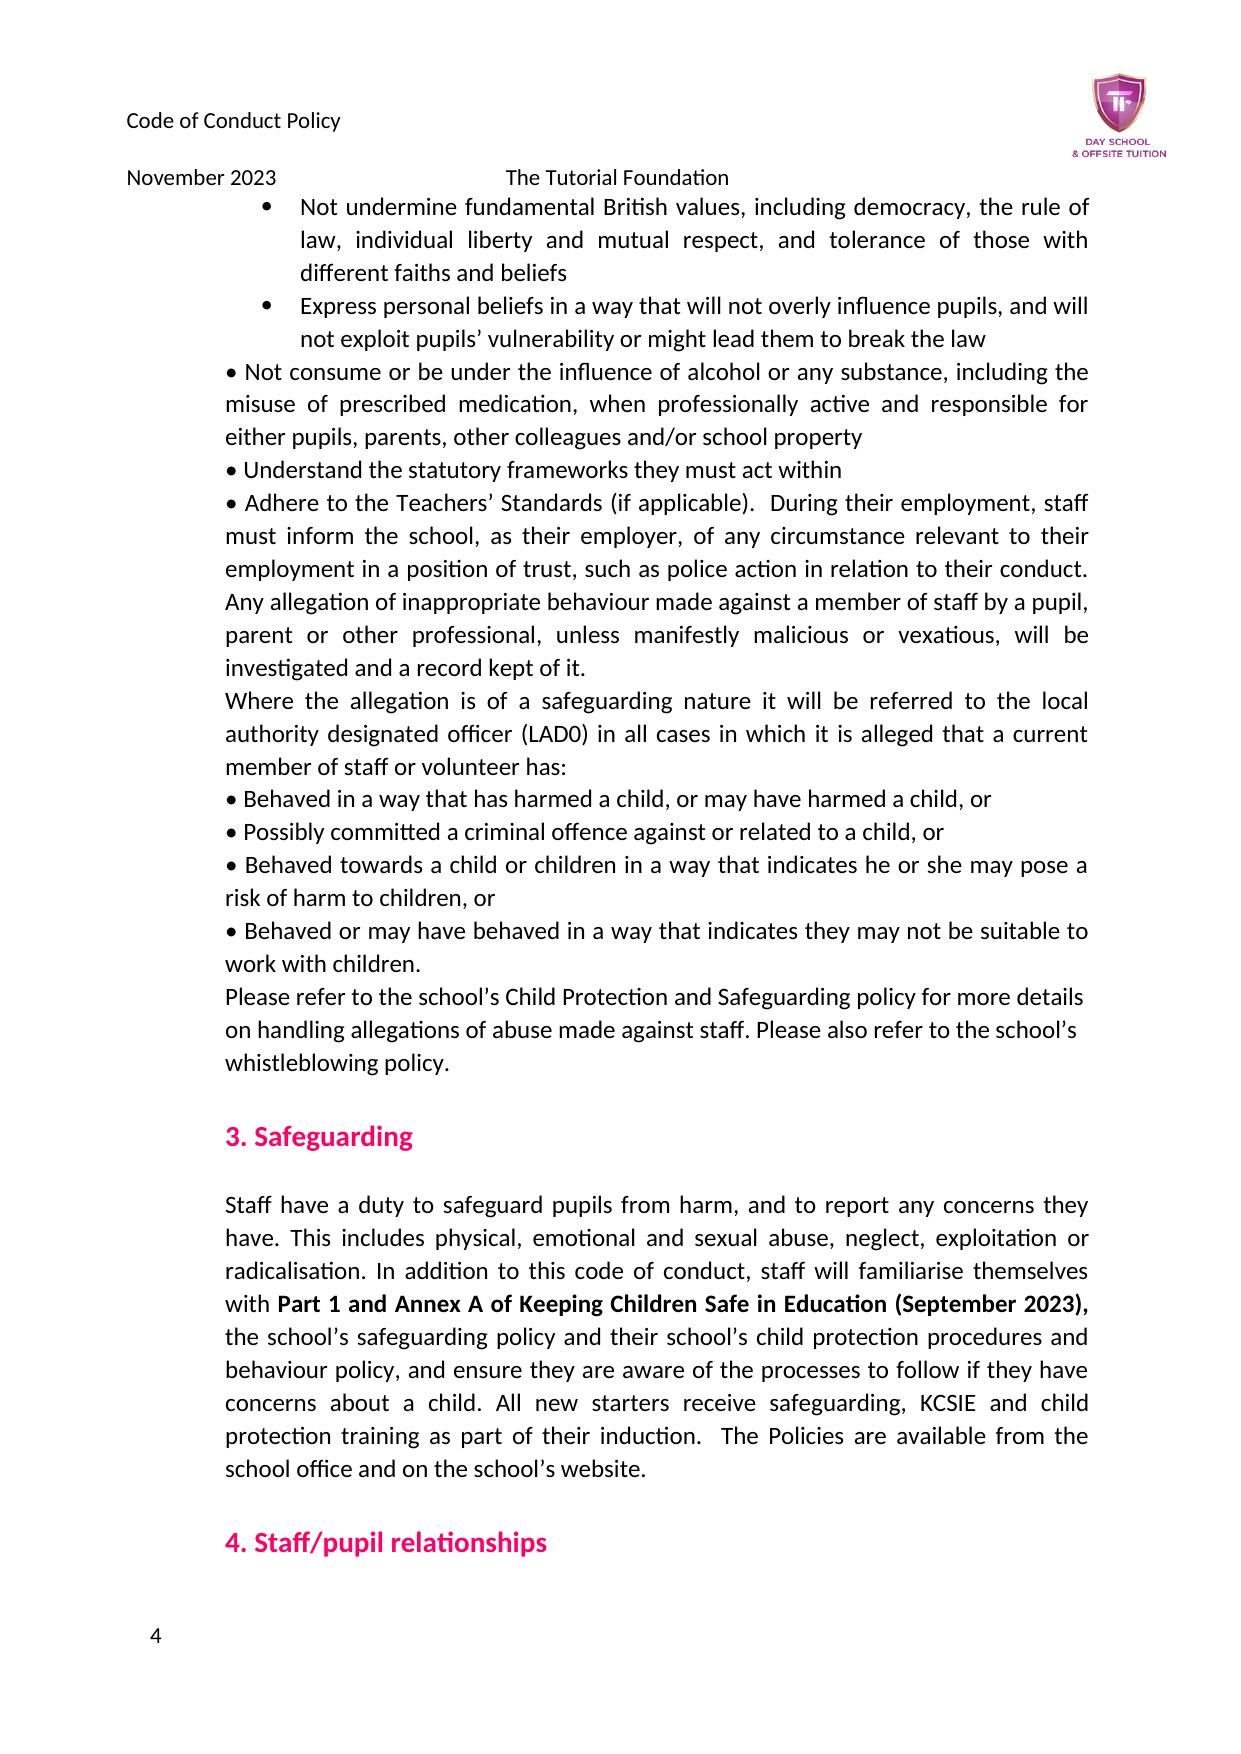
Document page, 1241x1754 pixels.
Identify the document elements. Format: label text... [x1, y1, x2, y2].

list Where the allegation is of a safeguarding nature it will be referred to the local authority designated officer (LAD0) in all cases in which it is alleged that a current member of staff or volunteer has: [225, 685, 1090, 781]
list 4. Staff/pupil relationships [225, 1524, 1090, 1560]
list Express personal beliefs in a way that will not overly influence pupils, and will not exploit pupils’ vulnerability or might lead them to break the law [262, 290, 1090, 353]
list • Behaved in a way that has harmed a child, or may have harmed a child, or [225, 784, 1090, 814]
list • Behaved towards a child or children in a way that indicates he or she may pose a risk of harm to children, or [225, 849, 1090, 913]
list Please refer to the school’s Child Protection and Safeguarding policy for more details on handling allegations of abuse made against staff. Please also refer to the school’s whistleblowing policy. [225, 981, 1090, 1077]
list Not undermine fundamental British values, including democracy, the rule of law, individual liberty and mutual respect, and tolerance of those with different faiths and beliefs [262, 191, 1090, 287]
list • Understand the statutory frameworks they must act within [225, 454, 1090, 485]
picture [1066, 63, 1172, 168]
list • Adhere to the Teachers’ Standards (if applicable). During their employment, staff must inform the school, as their employer, of any circumstance relevant to their employment in a position of trust, such as police action in relation to their conduct. Any allegation of inappropriate behaviour made against a member of staff by a pupil, parent or other professional, unless manifestly malicious or vexatious, will be investigated and a record kept of it. [225, 487, 1090, 682]
list • Not consume or be under the influence of alcohol or any substance, including the misuse of prescribed medication, when professionally active and responsible for either pupils, parents, other colleagues and/or school property [225, 356, 1090, 452]
list • Possibly committed a criminal offence against or related to a child, or [225, 817, 1090, 847]
list Staff have a duty to safeguard pupils from harm, and to report any concerns they have. This includes physical, emotional and sexual abuse, neglect, exploitation or radicalisation. In addition to this code of conduct, staff will familiarise themselves with Part 1 and Annex A of Keeping Children Safe in Education (September 2023), the school’s safeguarding policy and their school’s child protection procedures and behaviour policy, and ensure they are aware of the processes to follow if they have concerns about a child. All new starters receive safeguarding, KCSIE and child protection training as part of their induction. The Policies are available from the school office and on the school’s website. [225, 1190, 1090, 1483]
list • Behaved or may have behaved in a way that indicates they may not be suitable to work with children. [225, 915, 1090, 979]
list 3. Safeguarding [225, 1118, 1090, 1154]
